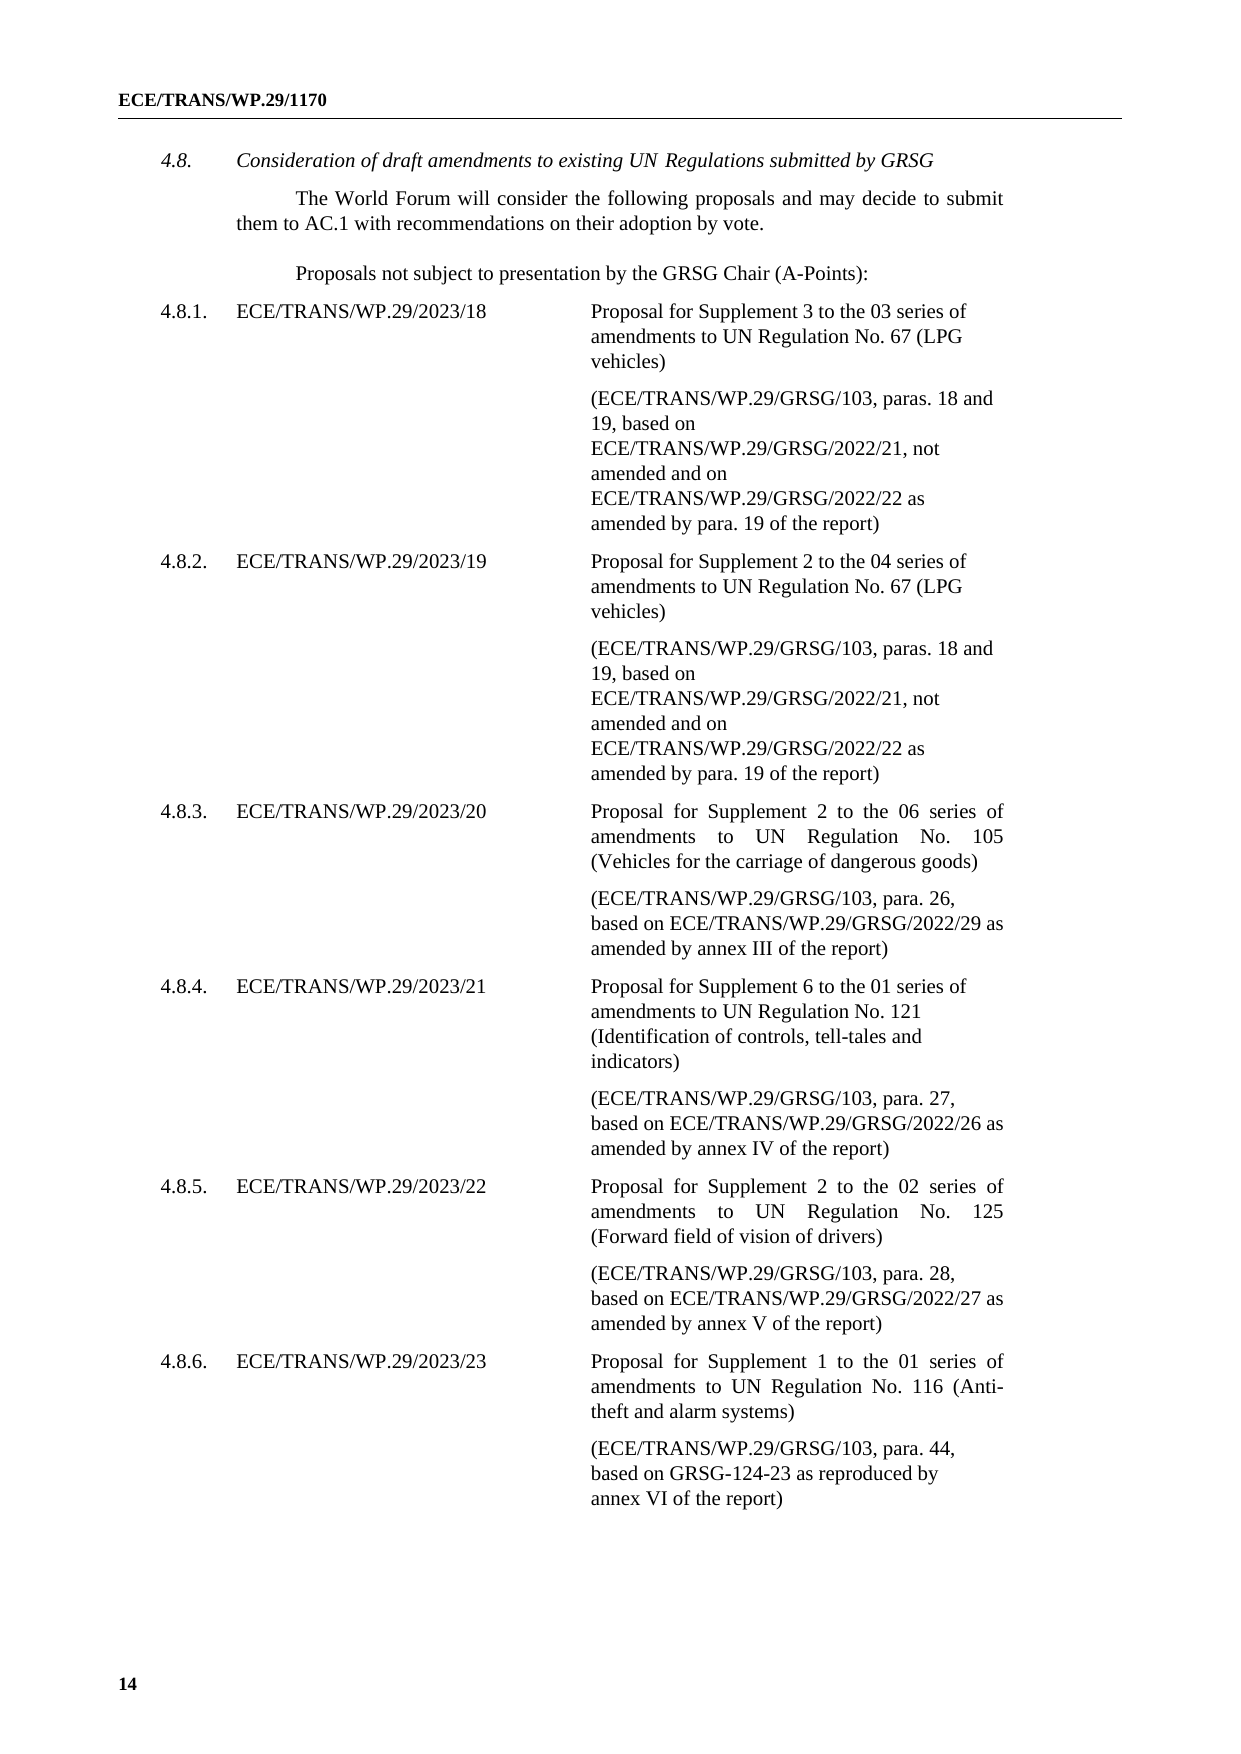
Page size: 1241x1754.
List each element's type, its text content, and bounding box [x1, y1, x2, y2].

table_cell Proposal for Supplement 1 to the 01 series of amendments to UN Regulation No. 116 (Anti-theft and alarm systems) (ECE/TRANS/WP.29/GRSG/103, para. 44, based on GRSG-124-23 as reproduced by annex VI of the report) [591, 1348, 1004, 1523]
table_cell Proposal for Supplement 2 to the 04 series of amendments to UN Regulation No. 67 (LPG vehicles) (ECE/TRANS/WP.29/GRSG/103, paras. 18 and 19, based on ECE/TRANS/WP.29/GRSG/2022/21, not amended and on ECE/TRANS/WP.29/GRSG/2022/22 as amended by para. 19 of the report) [591, 548, 1004, 798]
table_cell 4.8.6. [118, 1348, 222, 1523]
table_cell ECE/TRANS/WP.29/2023/22 [222, 1173, 591, 1348]
table_cell 4.8.4. [118, 973, 222, 1173]
table_cell 4.8.5. [118, 1173, 222, 1348]
table_cell Proposal for Supplement 2 to the 02 series of amendments to UN Regulation No. 125 (Forward field of vision of drivers) (ECE/TRANS/WP.29/GRSG/103, para. 28, based on ECE/TRANS/WP.29/GRSG/2022/27 as amended by annex V of the report) [591, 1173, 1004, 1348]
table_header ECE/TRANS/WP.29/2023/18 [222, 298, 591, 548]
table_cell 4.8.3. [118, 798, 222, 973]
table_header Proposal for Supplement 3 to the 03 series of amendments to UN Regulation No. 67 (LPG vehicles) (ECE/TRANS/WP.29/GRSG/103, paras. 18 and 19, based on ECE/TRANS/WP.29/GRSG/2022/21, not amended and on ECE/TRANS/WP.29/GRSG/2022/22 as amended by para. 19 of the report) [591, 298, 1004, 548]
table_cell ECE/TRANS/WP.29/2023/19 [222, 548, 591, 798]
text The World Forum will consider the following proposals and may decide to submit them to AC.1 with recommendations on their adoption by vote. [236, 185, 1004, 235]
table_cell ECE/TRANS/WP.29/2023/23 [222, 1348, 591, 1523]
table_cell ECE/TRANS/WP.29/2023/21 [222, 973, 591, 1173]
text Proposals not subject to presentation by the GRSG Chair (A-Points): [236, 260, 1004, 285]
table_header 4.8.1. [118, 298, 222, 548]
table_cell ECE/TRANS/WP.29/2023/20 [222, 798, 591, 973]
table_cell Proposal for Supplement 6 to the 01 series of amendments to UN Regulation No. 121 (Identification of controls, tell-tales and indicators) (ECE/TRANS/WP.29/GRSG/103, para. 27, based on ECE/TRANS/WP.29/GRSG/2022/26 as amended by annex IV of the report) [591, 973, 1004, 1173]
text 4.8. Consideration of draft amendments to existing UN Regulations submitted by GRSG [118, 148, 1004, 173]
table_cell Proposal for Supplement 2 to the 06 series of amendments to UN Regulation No. 105 (Vehicles for the carriage of dangerous goods) (ECE/TRANS/WP.29/GRSG/103, para. 26, based on ECE/TRANS/WP.29/GRSG/2022/29 as amended by annex III of the report) [591, 798, 1004, 973]
table_cell 4.8.2. [118, 548, 222, 798]
